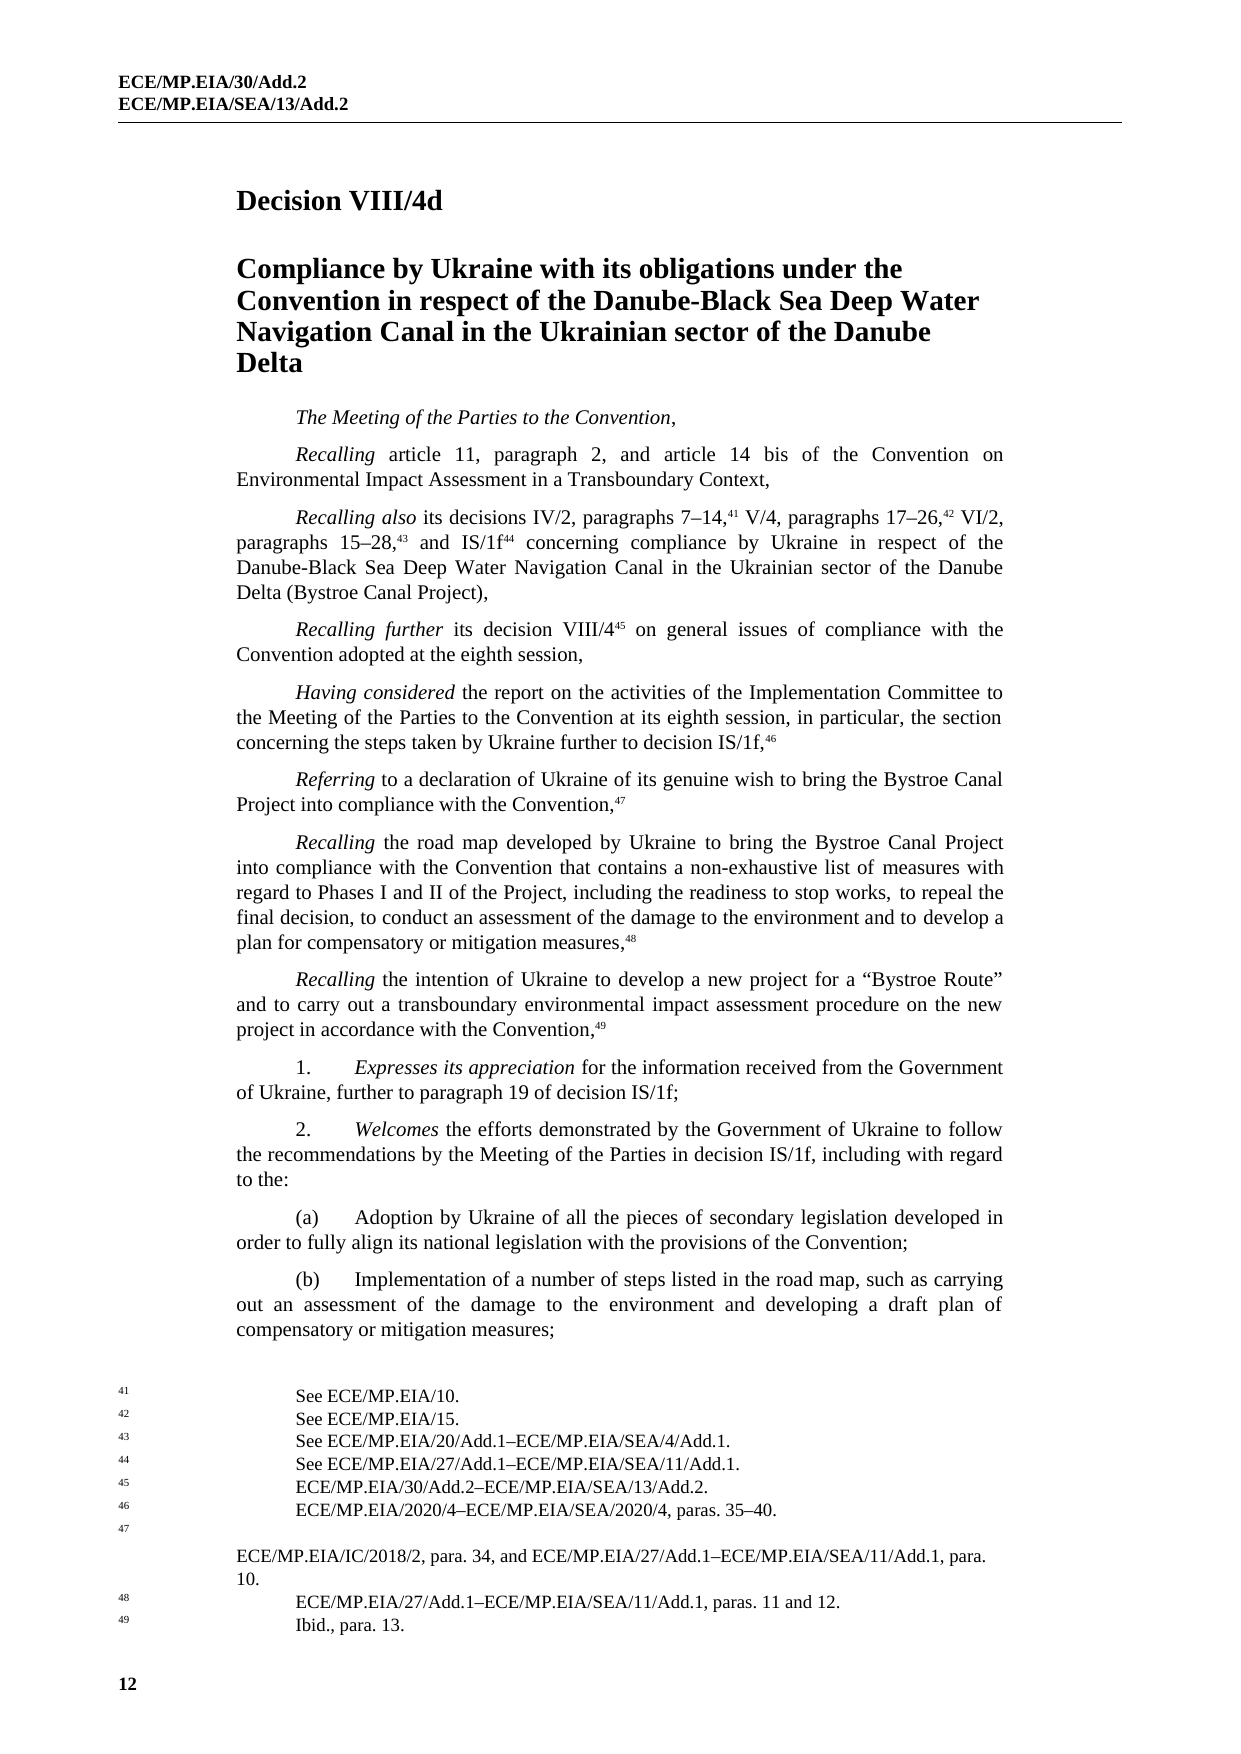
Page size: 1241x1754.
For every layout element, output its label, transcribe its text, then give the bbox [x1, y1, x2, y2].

text 1. Expresses its appreciation for the information received from the Government of Ukraine, further to paragraph 19 of decision IS/1f; [236, 1054, 1004, 1104]
text Having considered the report on the activities of the Implementation Committee to the Meeting of the Parties to the Convention at its eighth session, in particular, the section concerning the steps taken by Ukraine further to decision IS/1f, [236, 679, 1004, 754]
text Referring to a declaration of Ukraine of its genuine wish to bring the Bystroe Canal Project into compliance with the Convention, [236, 766, 1004, 816]
text Recalling the road map developed by Ukraine to bring the Bystroe Canal Project into compliance with the Convention that contains a non-exhaustive list of measures with regard to Phases I and II of the Project, including the readiness to stop works, to repeal the final decision, to conduct an assessment of the damage to the environment and to develop a plan for compensatory or mitigation measures, [236, 829, 1004, 954]
text Recalling article 11, paragraph 2, and article 14 bis of the Convention on Environmental Impact Assessment in a Transboundary Context, [236, 441, 1004, 491]
text Compliance by Ukraine with its obligations under the Convention in respect of the Danube-Black Sea Deep Water Navigation Canal in the Ukrainian sector of the Danube Delta [118, 254, 1004, 379]
text Recalling also its decisions IV/2, paragraphs 7–14, V/4, paragraphs 17–26, VI/2, paragraphs 15–28, and IS/1f concerning compliance by Ukraine in respect of the Danube-Black Sea Deep Water Navigation Canal in the Ukrainian sector of the Danube Delta (Bystroe Canal Project), [236, 504, 1004, 604]
text Decision VIII/4d [118, 185, 1004, 216]
text The Meeting of the Parties to the Convention, [236, 404, 1004, 429]
text (a) Adoption by Ukraine of all the pieces of secondary legislation developed in order to fully align its national legislation with the provisions of the Convention; [236, 1204, 1004, 1254]
text 2. Welcomes the efforts demonstrated by the Government of Ukraine to follow the recommendations by the Meeting of the Parties in decision IS/1f, including with regard to the: [236, 1116, 1004, 1191]
text Recalling further its decision VIII/4 on general issues of compliance with the Convention adopted at the eighth session, [236, 616, 1004, 666]
text Recalling the intention of Ukraine to develop a new project for a “Bystroe Route” and to carry out a transboundary environmental impact assessment procedure on the new project in accordance with the Convention, [236, 966, 1004, 1041]
text (b) Implementation of a number of steps listed in the road map, such as carrying out an assessment of the damage to the environment and developing a draft plan of compensatory or mitigation measures; [236, 1266, 1004, 1341]
